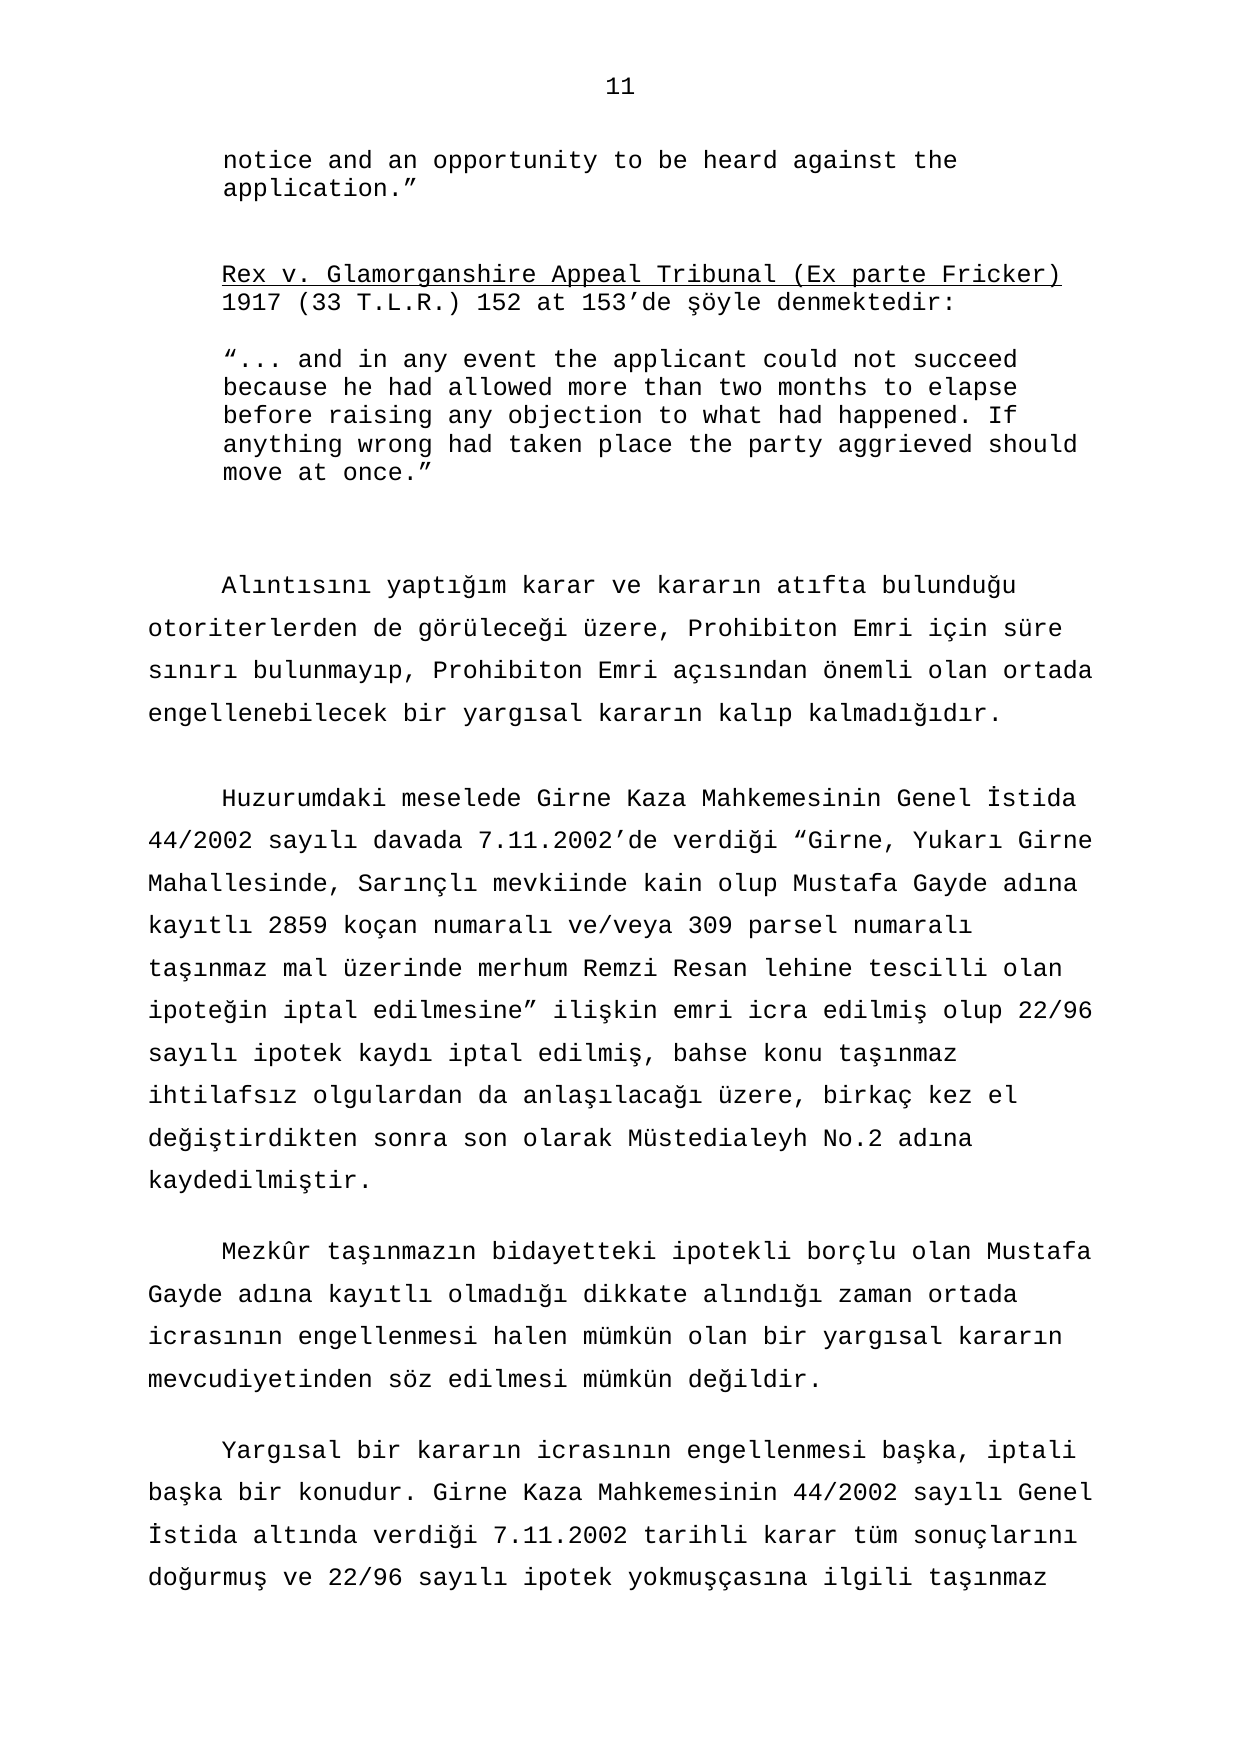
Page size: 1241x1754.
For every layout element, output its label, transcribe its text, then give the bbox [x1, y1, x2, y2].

text “... and in any event the applicant could not succeed because he had allowed more than two months to elapse before raising any objection to what had happened. If anything wrong had taken place the party aggrieved should move at once.” [223, 346, 1093, 488]
text Rex v. Glamorganshire Appeal Tribunal (Ex parte Fricker) 1917 (33 T.L.R.) 152 at 153’de şöyle denmektedir: [221, 261, 1093, 318]
text Huzurumdaki meselede Girne Kaza Mahkemesinin Genel İstida 44/2002 sayılı davada 7.11.2002’de verdiği “Girne, Yukarı Girne Mahallesinde, Sarınçlı mevkiinde kain olup Mustafa Gayde adına kayıtlı 2859 koçan numaralı ve/veya 309 parsel numaralı taşınmaz mal üzerinde merhum Remzi Resan lehine tescilli olan ipoteğin iptal edilmesine” ilişkin emri icra edilmiş olup 22/96 sayılı ipotek kaydı iptal edilmiş, bahse konu taşınmaz ihtilafsız olgulardan da anlaşılacağı üzere, birkaç kez el değiştirdikten sonra son olarak Müstedialeyh No.2 adına kaydedilmiştir. [148, 786, 1093, 1196]
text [223, 148, 1093, 204]
text Alıntısını yaptığım karar ve kararın atıfta bulunduğu otoriterlerden de görüleceği üzere, Prohibiton Emri için süre sınırı bulunmayıp, Prohibiton Emri açısından önemli olan ortada engellenebilecek bir yargısal kararın kalıp kalmadığıdır. [148, 573, 1093, 729]
text Mezkûr taşınmazın bidayetteki ipotekli borçlu olan Mustafa Gayde adına kayıtlı olmadığı dikkate alındığı zaman ortada icrasının engellenmesi halen mümkün olan bir yargısal kararın mevcudiyetinden söz edilmesi mümkün değildir. [148, 1239, 1093, 1395]
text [148, 1437, 1093, 1593]
